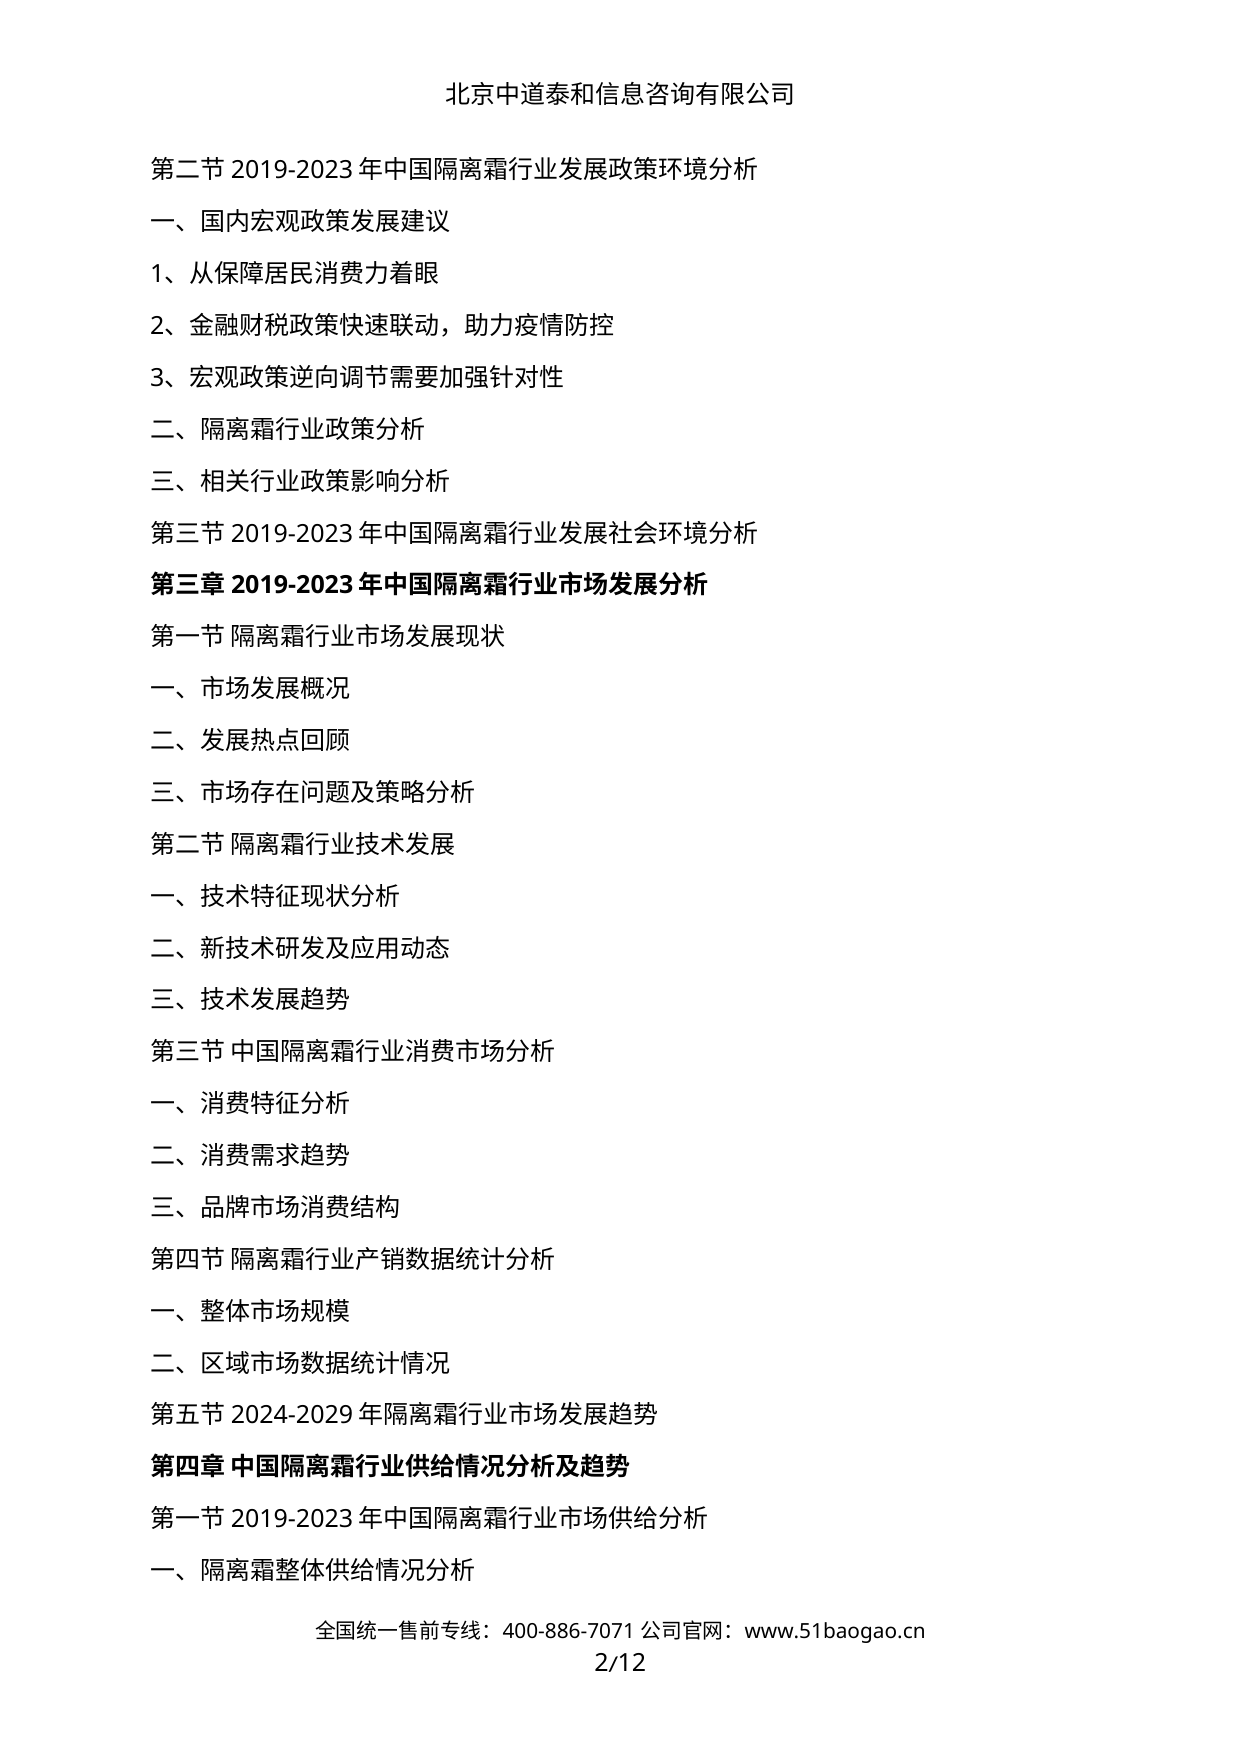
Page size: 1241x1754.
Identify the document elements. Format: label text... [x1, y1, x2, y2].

text 第二节 2019-2023年中国隔离霜行业发展政策环境分析 [150, 150, 1090, 186]
text 第二节 隔离霜行业技术发展 [150, 824, 1090, 861]
text 一、隔离霜整体供给情况分析 [150, 1551, 1090, 1587]
text 二、发展热点回顾 [150, 721, 1090, 757]
text 一、国内宏观政策发展建议 [150, 202, 1090, 238]
text 第三章 2019-2023年中国隔离霜行业市场发展分析 [150, 565, 1090, 601]
text 2、金融财税政策快速联动，助力疫情防控 [150, 306, 1090, 342]
text 三、市场存在问题及策略分析 [150, 772, 1090, 809]
text 三、相关行业政策影响分析 [150, 461, 1090, 497]
text 二、新技术研发及应用动态 [150, 928, 1090, 964]
text 三、技术发展趋势 [150, 980, 1090, 1016]
text 二、区域市场数据统计情况 [150, 1343, 1090, 1379]
text 一、消费特征分析 [150, 1084, 1090, 1120]
text 第四节 隔离霜行业产销数据统计分析 [150, 1239, 1090, 1276]
text 第三节 中国隔离霜行业消费市场分析 [150, 1032, 1090, 1068]
text 一、市场发展概况 [150, 669, 1090, 705]
text 二、隔离霜行业政策分析 [150, 409, 1090, 446]
text 一、整体市场规模 [150, 1291, 1090, 1327]
text 第一节 隔离霜行业市场发展现状 [150, 617, 1090, 653]
text 二、消费需求趋势 [150, 1136, 1090, 1172]
text 第四章 中国隔离霜行业供给情况分析及趋势 [150, 1447, 1090, 1483]
text 一、技术特征现状分析 [150, 876, 1090, 912]
text 第一节 2019-2023年中国隔离霜行业市场供给分析 [150, 1499, 1090, 1535]
text 三、品牌市场消费结构 [150, 1187, 1090, 1224]
text 第三节 2019-2023年中国隔离霜行业发展社会环境分析 [150, 513, 1090, 549]
text 第五节 2024-2029年隔离霜行业市场发展趋势 [150, 1395, 1090, 1431]
text 3、宏观政策逆向调节需要加强针对性 [150, 357, 1090, 394]
text 1、从保障居民消费力着眼 [150, 254, 1090, 290]
